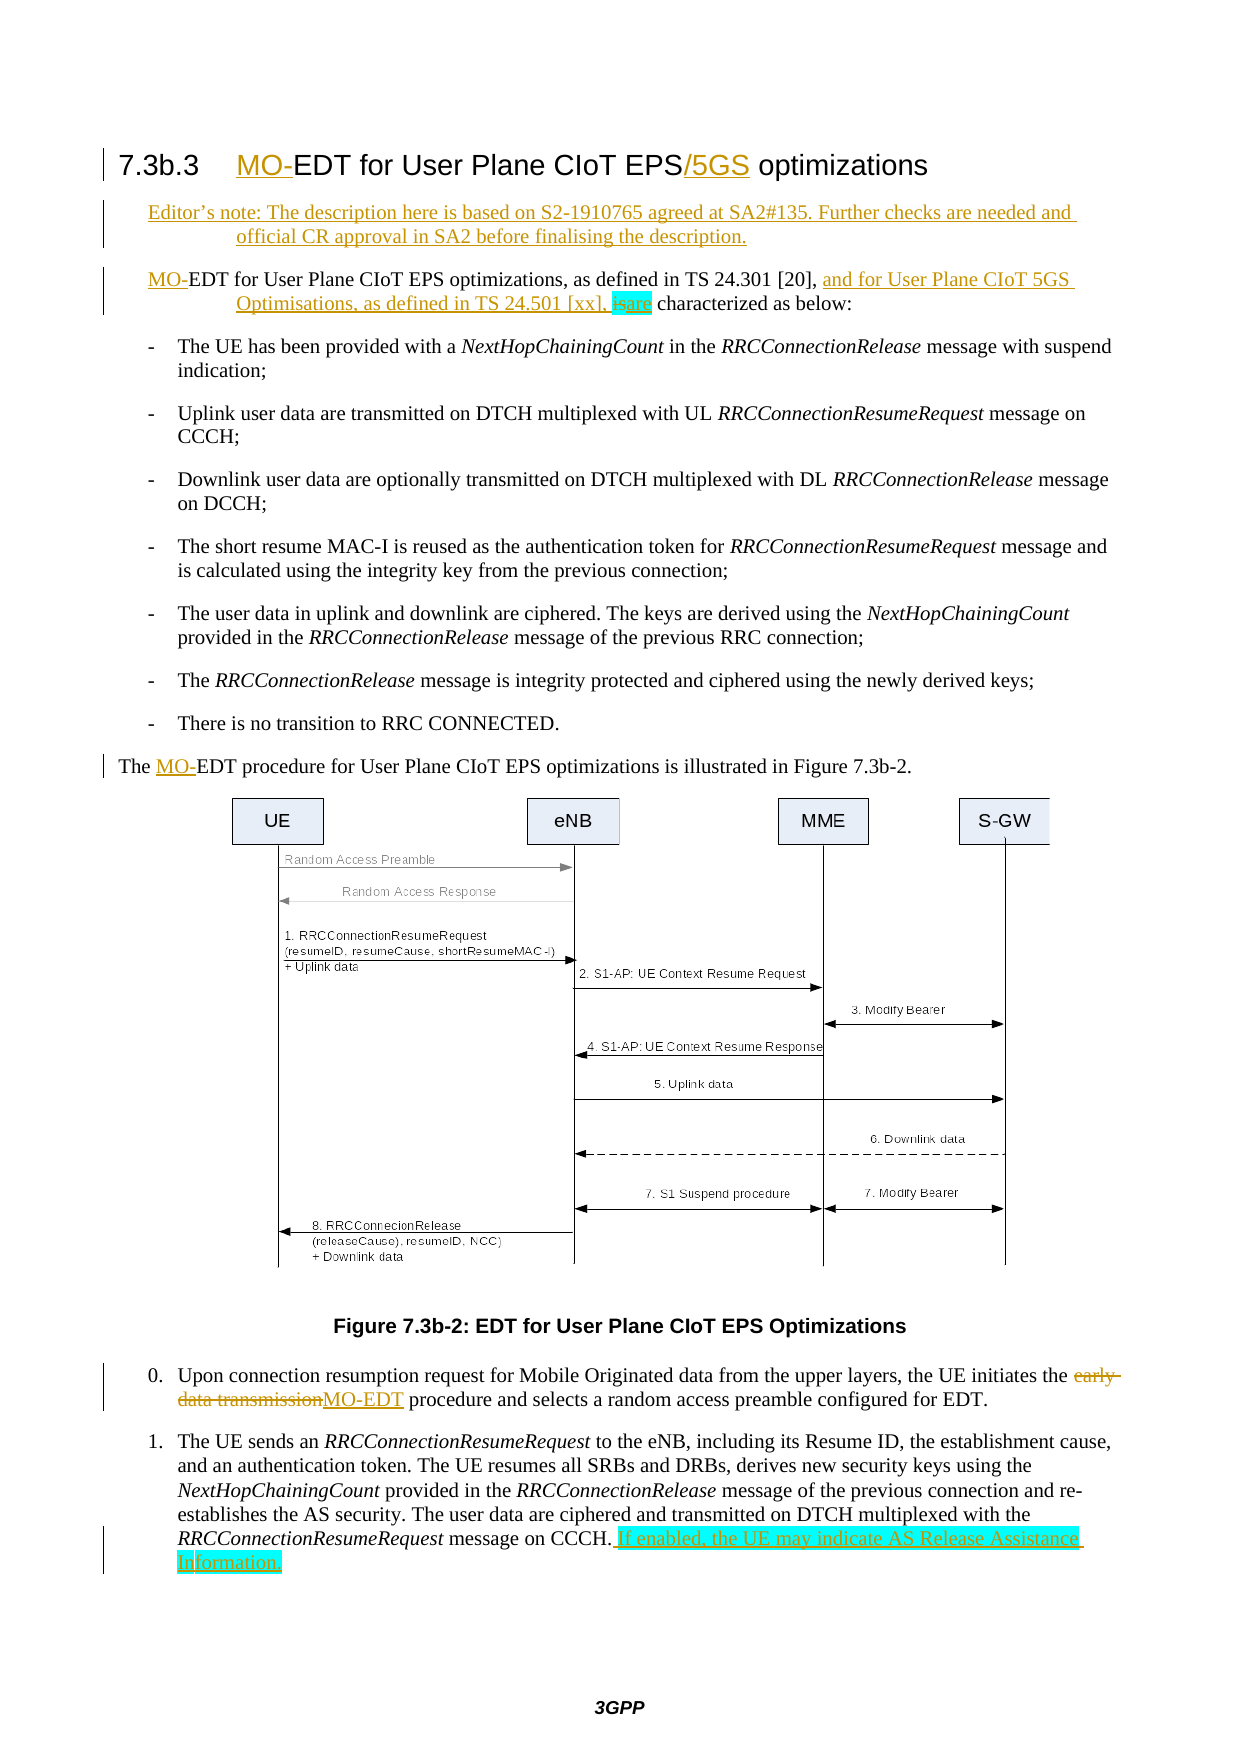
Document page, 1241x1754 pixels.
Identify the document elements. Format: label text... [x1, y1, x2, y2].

text - There is no transition to RRC CONNECTED. [148, 711, 1122, 735]
text 0. Upon connection resumption request for Mobile Originated data from the upper layers, the UE initiates the procedure and selects a random access preamble configured for EDT. [148, 1362, 1122, 1411]
text - Downlink user data are optionally transmitted on DTCH multiplexed with DL RRCConnectionRelease message on DCCH; [148, 467, 1122, 515]
text - The short resume MAC-I is reused as the authentication token for RRCConnectionResumeRequest message and is calculated using the integrity key from the previous connection; [148, 534, 1122, 582]
text 1. The UE sends an RRCConnectionResumeRequest to the eNB, including its Resume ID, the establishment cause, and an authentication token. The UE resumes all SRBs and DRBs, derives new security keys using the NextHopChainingCount provided in the RRCConnectionRelease message of the previous connection and re-establishes the AS security. The user data are ciphered and transmitted on DTCH multiplexed with the RRCConnectionResumeRequest message on CCCH. [148, 1429, 1122, 1574]
text - The UE has been provided with a NextHopChainingCount in the RRCConnectionRelease message with suspend indication; [148, 333, 1122, 382]
text EDT for User Plane CIoT EPS optimizations, as defined in TS 24.301 [20], characterized as below: [148, 267, 1122, 315]
text - Uplink user data are transmitted on DTCH multiplexed with UL RRCConnectionResumeRequest message on CCCH; [148, 400, 1122, 448]
text Figure 7.3b-2: EDT for User Plane CIoT EPS Optimizations [118, 1313, 1122, 1337]
subtitle 7.3b.3 EDT for User Plane CIoT EPS optimizations [118, 147, 1122, 181]
text - The user data in uplink and downlink are ciphered. The keys are derived using the NextHopChainingCount provided in the RRCConnectionRelease message of the previous RRC connection; [148, 601, 1122, 649]
text The EDT procedure for User Plane CIoT EPS optimizations is illustrated in Figure 7.3b-2. [118, 753, 1122, 778]
text - The RRCConnectionRelease message is integrity protected and ciphered using the newly derived keys; [148, 668, 1122, 692]
